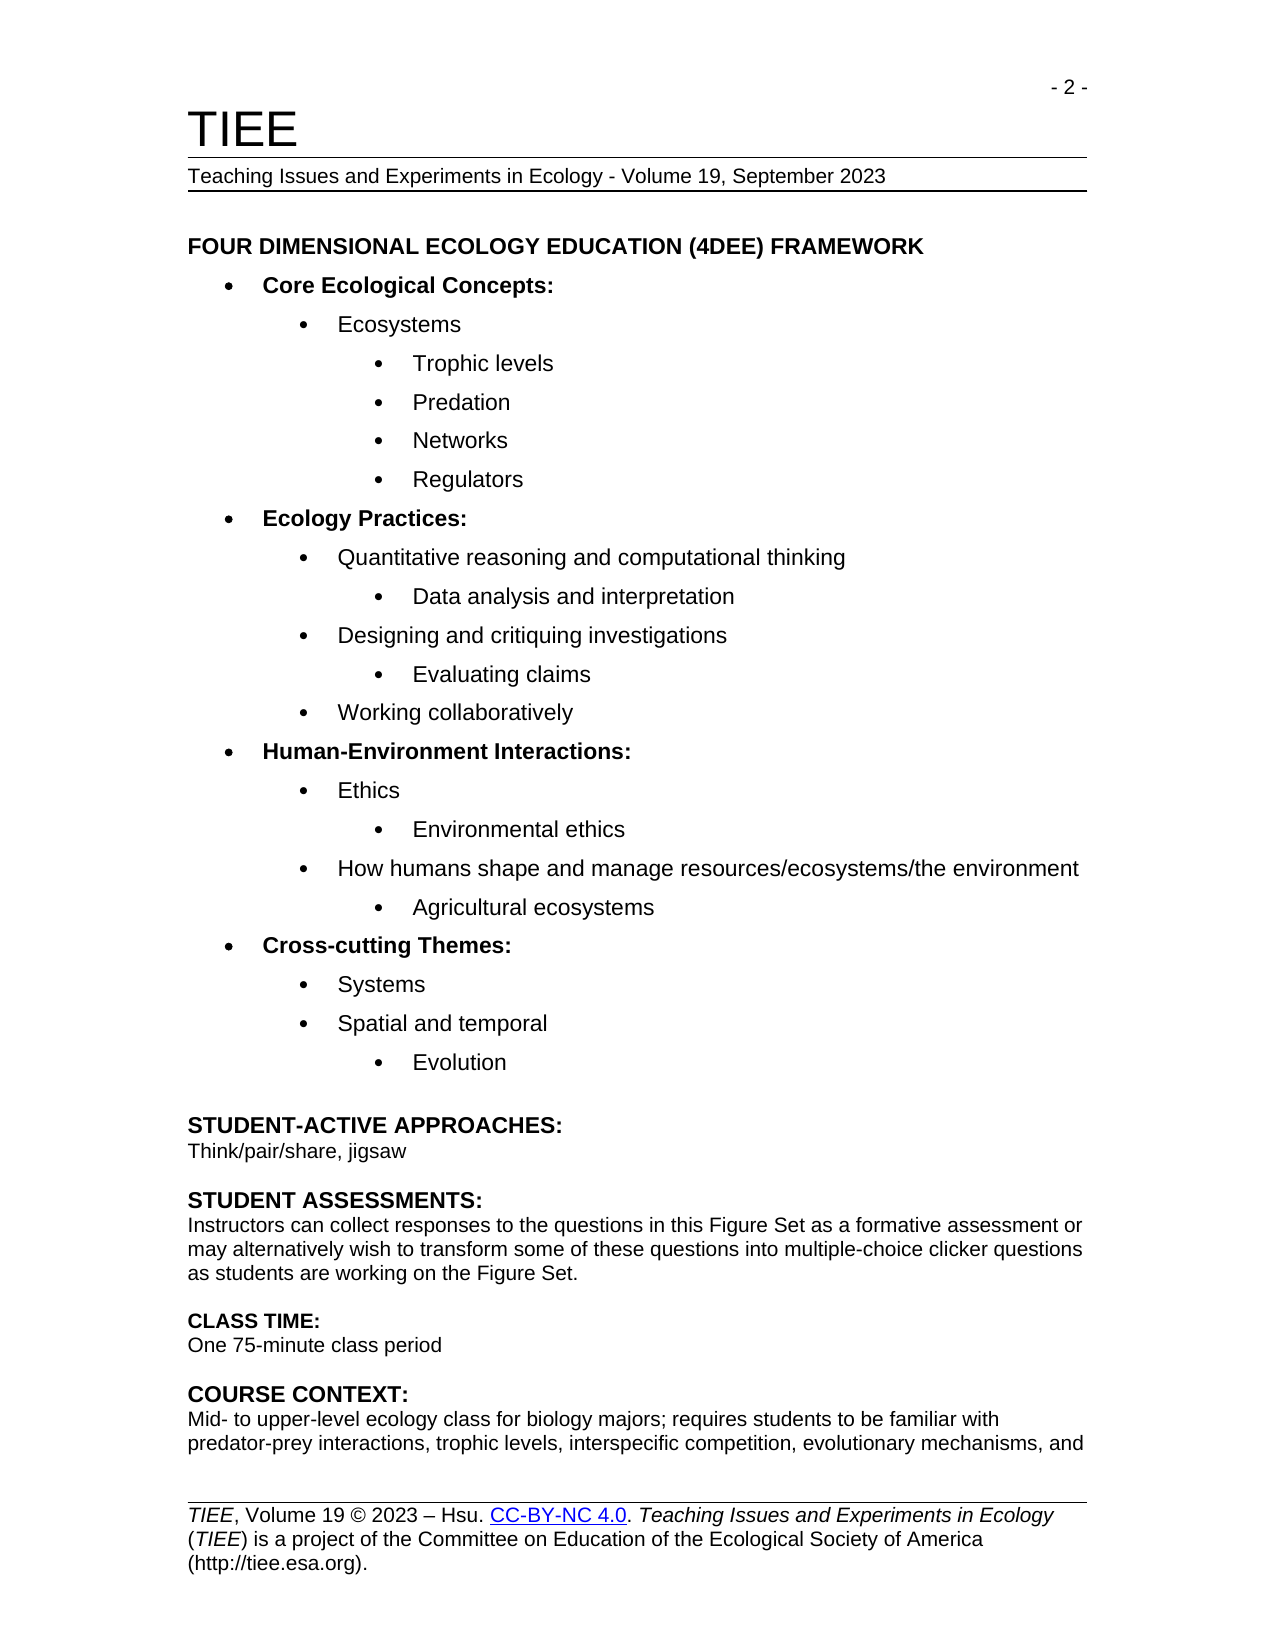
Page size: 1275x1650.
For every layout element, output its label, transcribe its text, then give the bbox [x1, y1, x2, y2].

list Working collaboratively [300, 699, 1087, 726]
text One 75-minute class period [187, 1333, 1087, 1357]
list Evolution [375, 1049, 1087, 1075]
text FOUR DIMENSIONAL ECOLOGY EDUCATION (4DEE) FRAMEWORK [187, 233, 1087, 259]
list Designing and critiquing investigations [300, 622, 1087, 648]
list Ethics [300, 777, 1087, 803]
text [187, 1407, 1087, 1455]
list Cross-cutting Themes: [225, 932, 1087, 959]
list Ecosystems [300, 311, 1087, 337]
list Quantitative reasoning and computational thinking [300, 544, 1087, 570]
list Spatial and temporal [300, 1010, 1087, 1037]
list Systems [300, 971, 1087, 998]
text Instructors can collect responses to the questions in this Figure Set as a formative assessment or may alternatively wish to transform some of these questions into multiple-choice clicker questions as students are working on the Figure Set. [187, 1213, 1087, 1285]
text STUDENT ASSESSMENTS: [187, 1187, 1087, 1213]
list Trophic levels [375, 350, 1087, 376]
list Agricultural ecosystems [375, 894, 1087, 920]
list Evaluating claims [375, 661, 1087, 687]
text COURSE CONTEXT: [187, 1381, 1087, 1407]
list Data analysis and interpretation [375, 583, 1087, 609]
list Networks [375, 427, 1087, 454]
list Regulators [375, 466, 1087, 493]
list Human-Environment Interactions: [225, 738, 1087, 764]
list Core Ecological Concepts: [225, 272, 1087, 298]
text STUDENT-ACTIVE APPROACHES: [187, 1112, 1144, 1138]
list How humans shape and manage resources/ecosystems/the environment [300, 855, 1087, 881]
text CLASS TIME: [187, 1309, 1087, 1333]
list Environmental ethics [375, 816, 1087, 842]
text Think/pair/share, jigsaw [187, 1139, 1087, 1163]
list Predation [375, 388, 1087, 415]
list Ecology Practices: [225, 505, 1087, 531]
